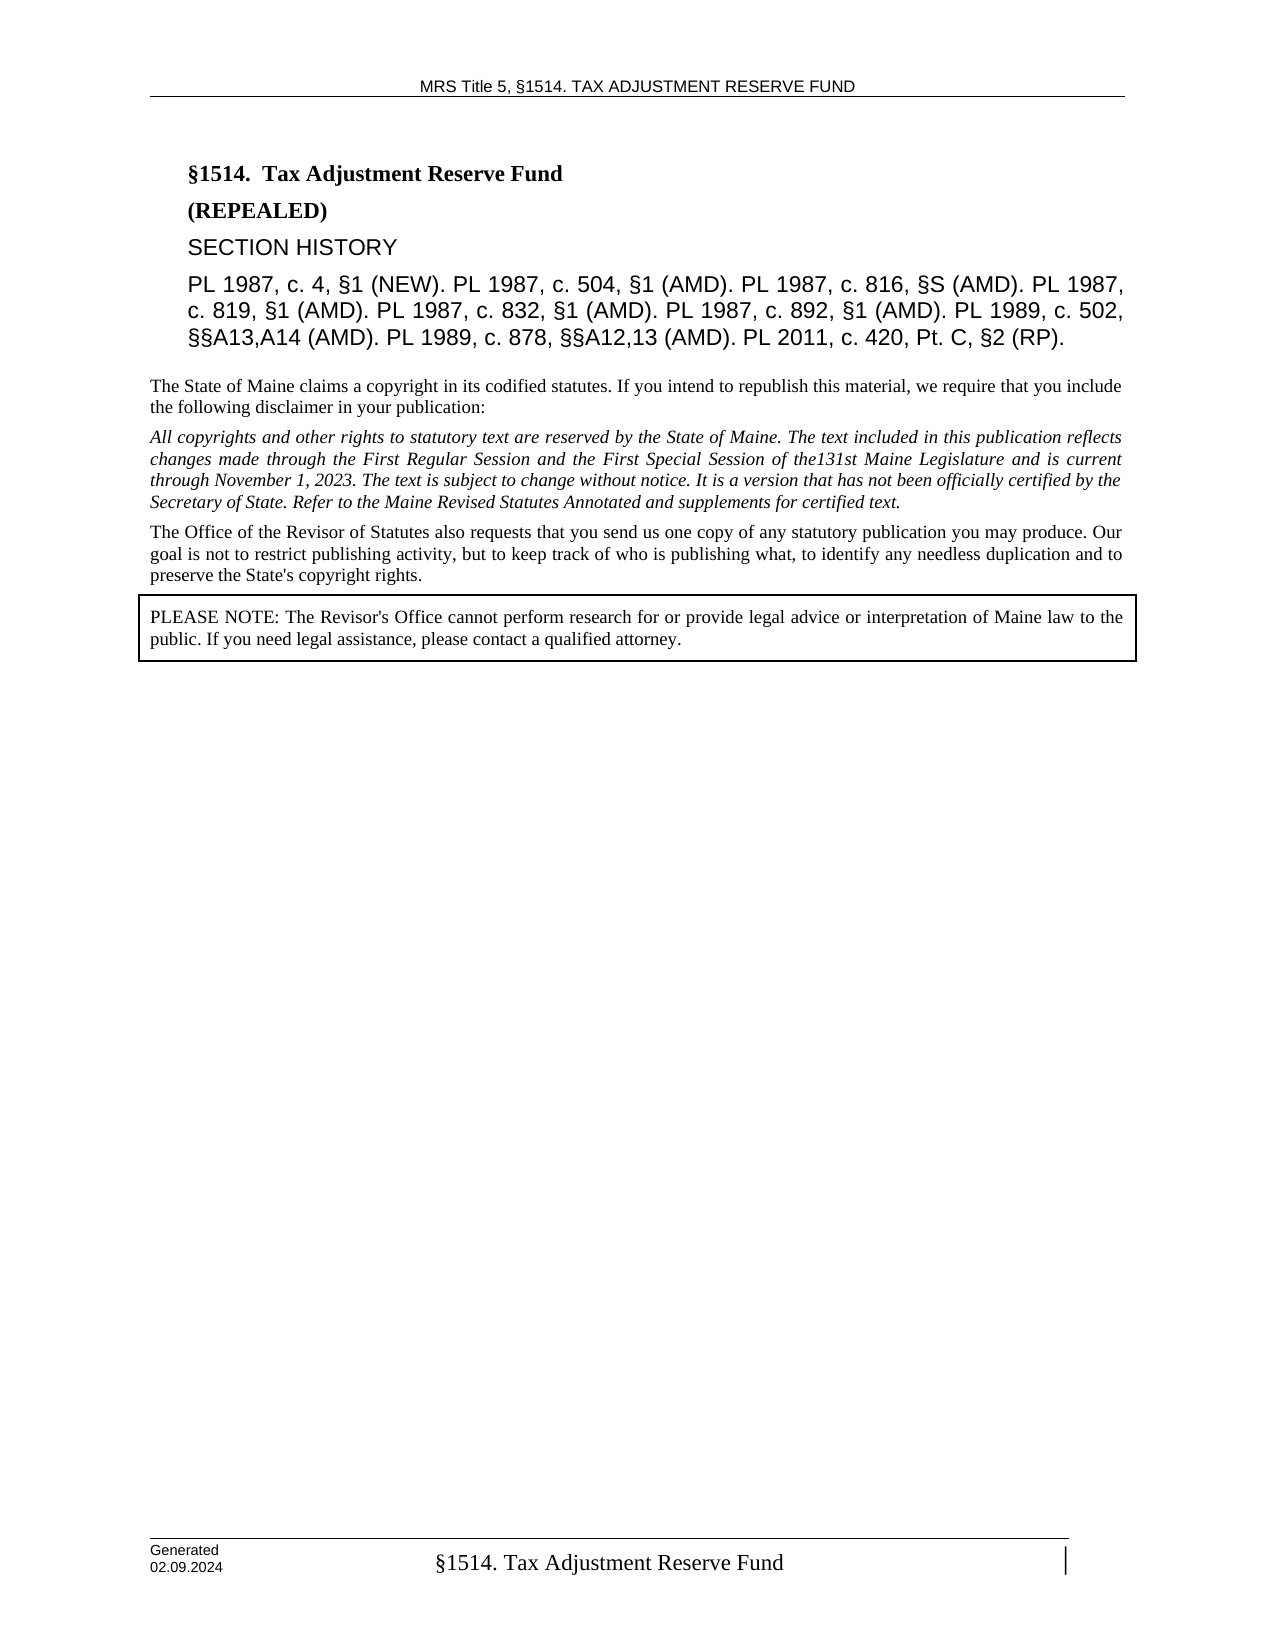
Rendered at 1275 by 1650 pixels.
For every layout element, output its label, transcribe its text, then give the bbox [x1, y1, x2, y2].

text (REPEALED) [187, 197, 1125, 223]
text The Office of the Revisor of Statutes also requests that you send us one copy of any statutory publication you may produce. Our goal is not to restrict publishing activity, but to keep track of who is publishing what, to identify any needless duplication and to preserve the State's copyright rights. [150, 521, 1125, 586]
text §1514. Tax Adjustment Reserve Fund [187, 160, 1125, 187]
text PL 1987, c. 4, §1 (NEW). PL 1987, c. 504, §1 (AMD). PL 1987, c. 816, §S (AMD). PL 1987, c. 819, §1 (AMD). PL 1987, c. 832, §1 (AMD). PL 1987, c. 892, §1 (AMD). PL 1989, c. 502, §§A13,A14 (AMD). PL 1989, c. 878, §§A12,13 (AMD). PL 2011, c. 420, Pt. C, §2 (RP). [187, 271, 1125, 350]
text PLEASE NOTE: The Revisor's Office cannot perform research for or provide legal advice or interpretation of Maine law to the public. If you need legal assistance, please contact a qualified attorney. [140, 596, 1135, 660]
text All copyrights and other rights to statutory text are reserved by the State of Maine. The text included in this publication reflects changes made through the First Regular Session and the First Special Session of the131st Maine Legislature and is current through November 1, 2023 . The text is subject to change without notice. It is a version that has not been officially certified by the Secretary of State. Refer to the Maine Revised Statutes Annotated and supplements for certified text. [150, 426, 1125, 512]
text SECTION HISTORY [187, 234, 1125, 260]
text The State of Maine claims a copyright in its codified statutes. If you intend to republish this material, we require that you include the following disclaimer in your publication: [150, 375, 1125, 418]
